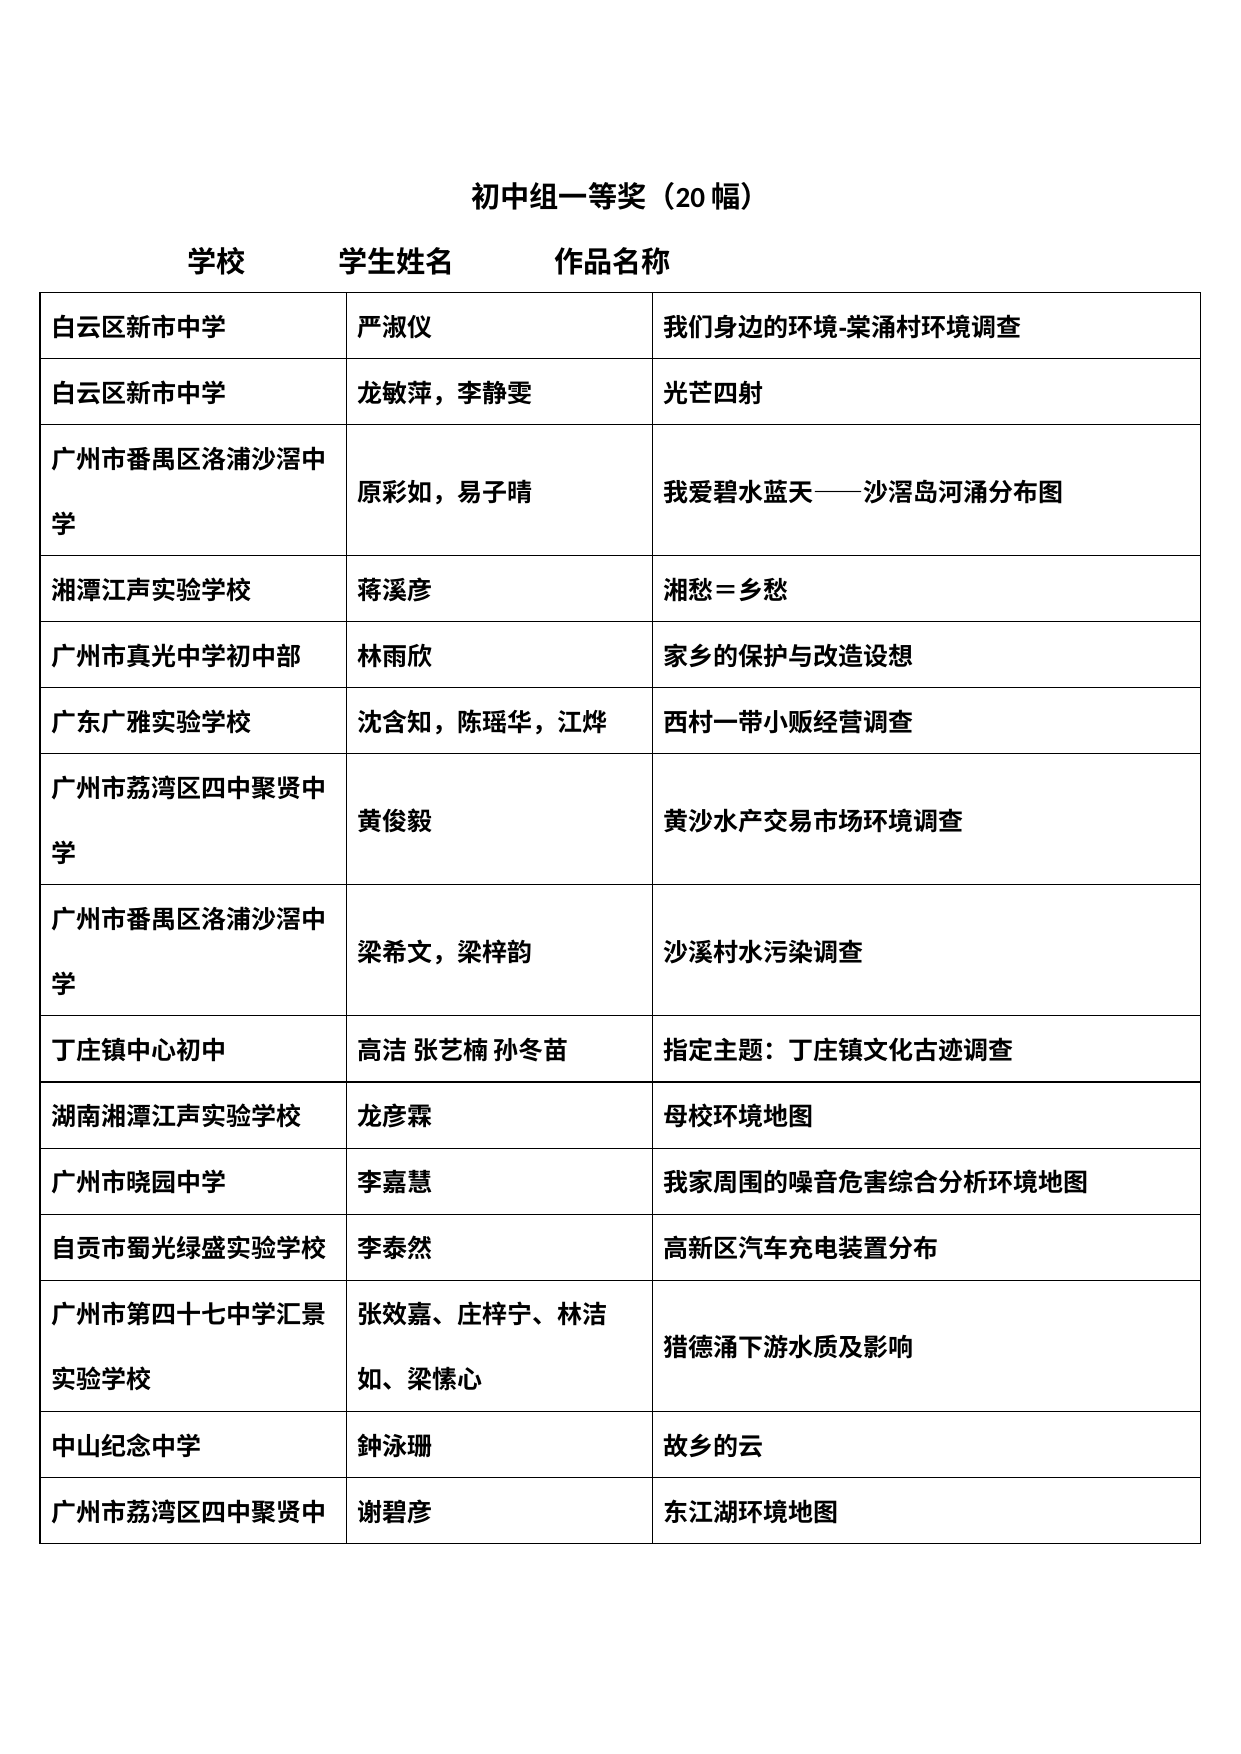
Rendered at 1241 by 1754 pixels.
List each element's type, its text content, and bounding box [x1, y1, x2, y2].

table_cell 东江湖环境地图 [653, 1478, 1200, 1543]
table_cell 猎德涌下游水质及影响 [653, 1281, 1200, 1411]
table_cell 谢碧彦 [347, 1478, 652, 1543]
table_cell 我家周围的噪音危害综合分析环境地图 [653, 1149, 1200, 1213]
table_cell 丁庄镇中心初中 [41, 1016, 346, 1081]
table_cell 自贡市蜀光绿盛实验学校 [41, 1215, 346, 1279]
table_cell 梁希文，梁梓韵 [347, 885, 652, 1015]
table_cell 西村一带小贩经营调查 [653, 688, 1200, 753]
table_cell 李嘉慧 [347, 1149, 652, 1213]
table_header 严淑仪 [347, 293, 652, 358]
table_header 白云区新市中学 [41, 293, 346, 358]
text 学校 学生姓名 作品名称 [187, 227, 1053, 292]
table_cell 张效嘉、庄梓宁、林洁如、梁愫心 [347, 1281, 652, 1411]
table_cell 沙溪村水污染调查 [653, 885, 1200, 1015]
table_cell 龙敏萍，李静雯 [347, 359, 652, 424]
table_cell 高洁 张艺楠 孙冬苗 [347, 1016, 652, 1081]
table_cell 广州市晓园中学 [41, 1149, 346, 1213]
table_cell 湘愁＝乡愁 [653, 556, 1200, 621]
table_cell 原彩如，易子晴 [347, 425, 652, 555]
table_cell 黄沙水产交易市场环境调查 [653, 754, 1200, 884]
table_cell 母校环境地图 [653, 1083, 1200, 1147]
table_header 我们身边的环境-棠涌村环境调查 [653, 293, 1200, 358]
table_cell 光芒四射 [653, 359, 1200, 424]
table_cell 龙彦霖 [347, 1083, 652, 1147]
table_cell 鈡泳珊 [347, 1412, 652, 1477]
table_cell 高新区汽车充电装置分布 [653, 1215, 1200, 1279]
table_cell 广州市荔湾区四中聚贤中学 [41, 754, 346, 884]
table_cell 白云区新市中学 [41, 359, 346, 424]
table_cell 李泰然 [347, 1215, 652, 1279]
table_cell 广东广雅实验学校 [41, 688, 346, 753]
table_cell 林雨欣 [347, 622, 652, 687]
table_cell 蒋溪彦 [347, 556, 652, 621]
table_cell 广州市荔湾区四中聚贤中学 [41, 1478, 346, 1543]
table_cell 黄俊毅 [347, 754, 652, 884]
table_cell 广州市番禺区洛浦沙滘中学 [41, 885, 346, 1015]
table_cell 广州市真光中学初中部 [41, 622, 346, 687]
table_cell 故乡的云 [653, 1412, 1200, 1477]
table_cell 沈含知，陈瑶华，江烨 [347, 688, 652, 753]
table_cell 我爱碧水蓝天——沙滘岛河涌分布图 [653, 425, 1200, 555]
table_cell 家乡的保护与改造设想 [653, 622, 1200, 687]
table_cell 湘潭江声实验学校 [41, 556, 346, 621]
table_cell 广州市第四十七中学汇景 实验学校 [41, 1281, 346, 1411]
table_cell 中山纪念中学 [41, 1412, 346, 1477]
table_cell 指定主题：丁庄镇文化古迹调查 [653, 1016, 1200, 1081]
table_cell 广州市番禺区洛浦沙滘中学 [41, 425, 346, 555]
text 初中组一等奖（20幅） [187, 162, 1053, 227]
table_cell 湖南湘潭江声实验学校 [41, 1083, 346, 1147]
